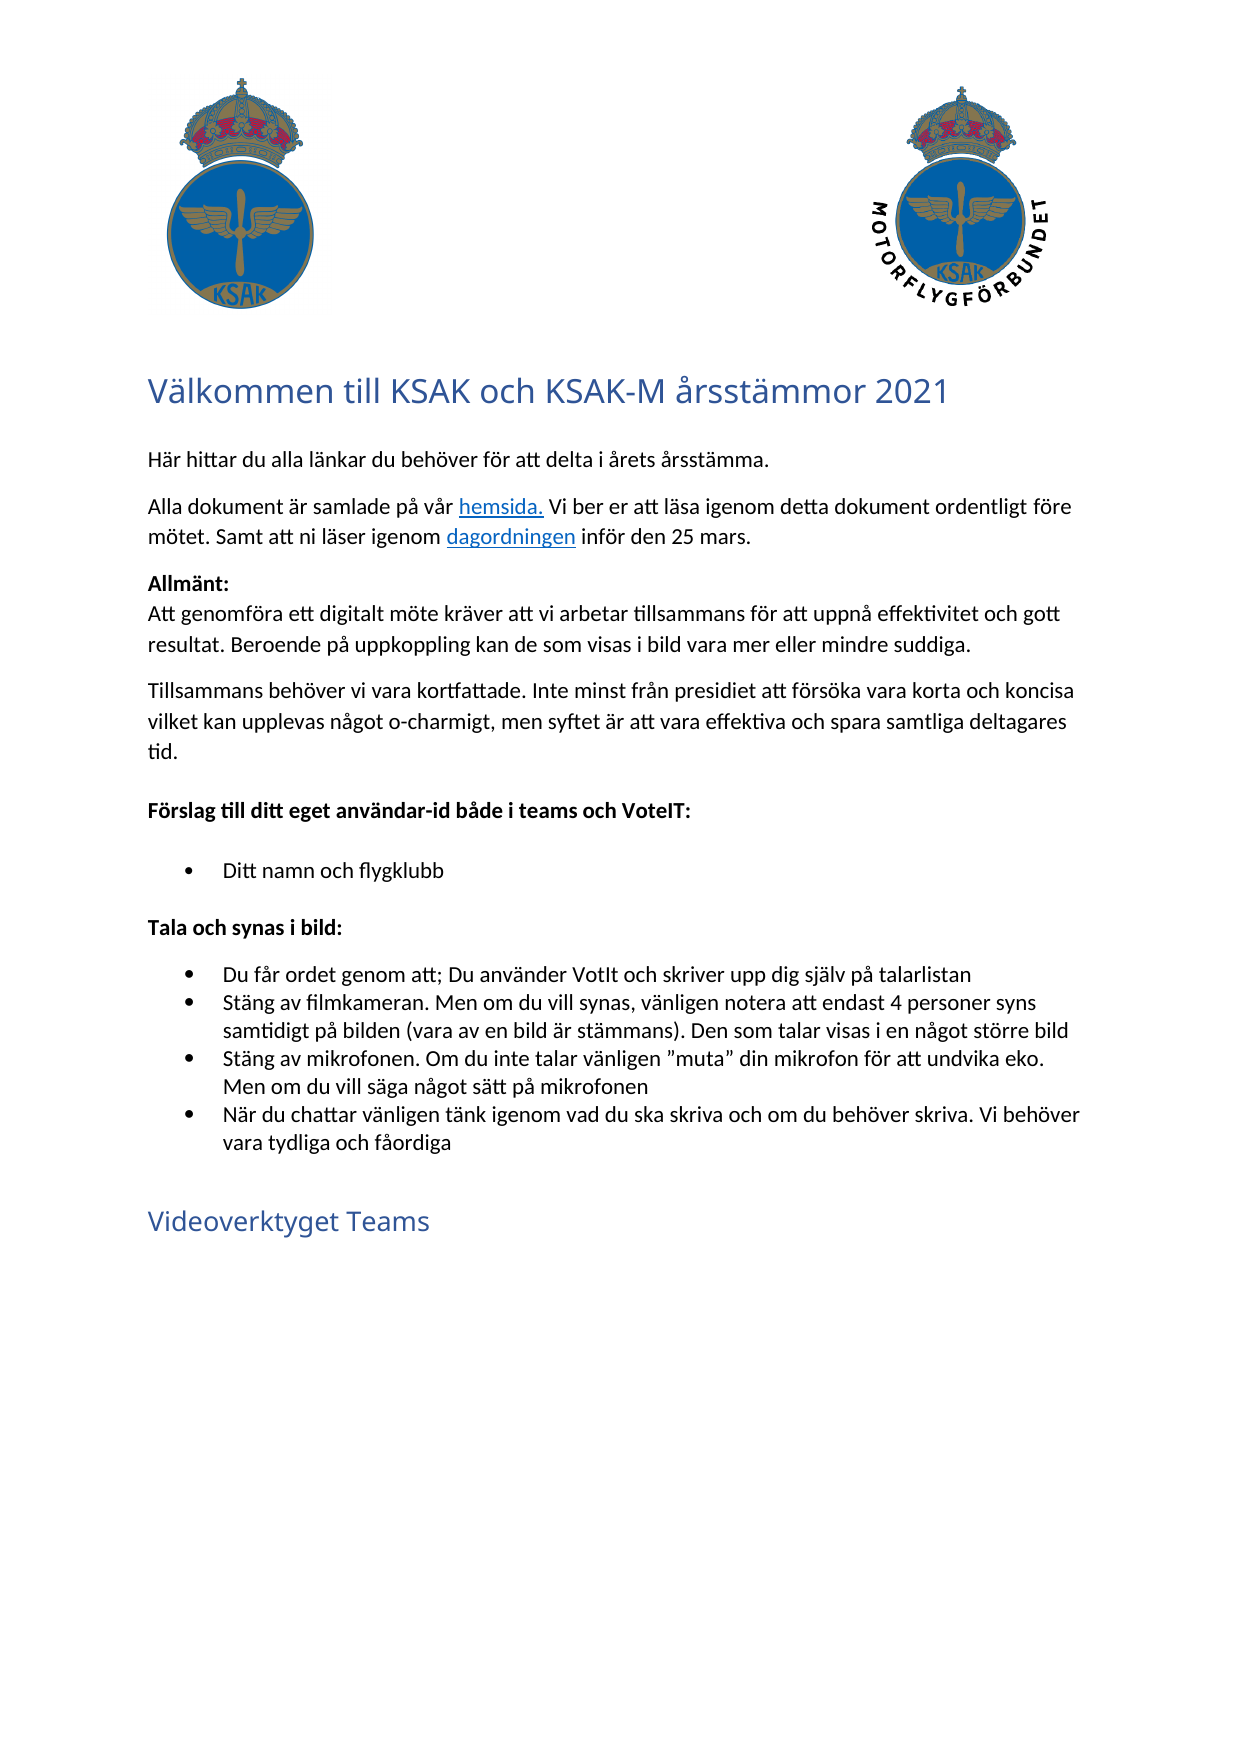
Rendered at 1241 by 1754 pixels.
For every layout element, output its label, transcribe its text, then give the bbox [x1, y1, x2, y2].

text Här hittar du alla länkar du behöver för att delta i årets årsstämma. [148, 445, 1093, 473]
text Tillsammans behöver vi vara kortfattade. Inte minst från presidiet att försöka vara korta och koncisa vilket kan upplevas något o-charmigt, men syftet är att vara effektiva och spara samtliga deltagares tid. [148, 677, 1093, 765]
list Stäng av mikrofonen. Om du inte talar vänligen ”muta” din mikrofon för att undvika eko. Men om du vill säga något sätt på mikrofonen [185, 1044, 1093, 1100]
list Stäng av filmkameran. Men om du vill synas, vänligen notera att endast 4 personer syns samtidigt på bilden (vara av en bild är stämmans). Den som talar visas i en något större bild [185, 988, 1093, 1044]
picture [854, 73, 1064, 315]
text Tala och synas i bild: [148, 913, 1093, 941]
text Allmänt: Att genomföra ett digitalt möte kräver att vi arbetar tillsammans för att uppnå effektivitet och gott resultat. Beroende på uppkoppling kan de som visas i bild vara mer eller mindre suddiga. [148, 569, 1093, 658]
subtitle Välkommen till KSAK och KSAK-M årsstämmor 2021 [148, 368, 1093, 413]
list När du chattar vänligen tänk igenom vad du ska skriva och om du behöver skriva. Vi behöver vara tydliga och fåordiga [185, 1100, 1093, 1156]
subtitle Videoverktyget Teams [148, 1203, 1093, 1240]
list Ditt namn och flygklubb [185, 856, 1093, 884]
picture [147, 74, 332, 315]
list Du får ordet genom att; Du använder VotIt och skriver upp dig själv på talarlistan [185, 960, 1093, 988]
text Förslag till ditt eget användar-id både i teams och VoteIT: [148, 796, 1093, 824]
text Alla dokument är samlade på vår hemsida. Vi ber er att läsa igenom detta dokument ordentligt före mötet. Samt att ni läser igenom dagordningen inför den 25 mars. [148, 492, 1093, 551]
